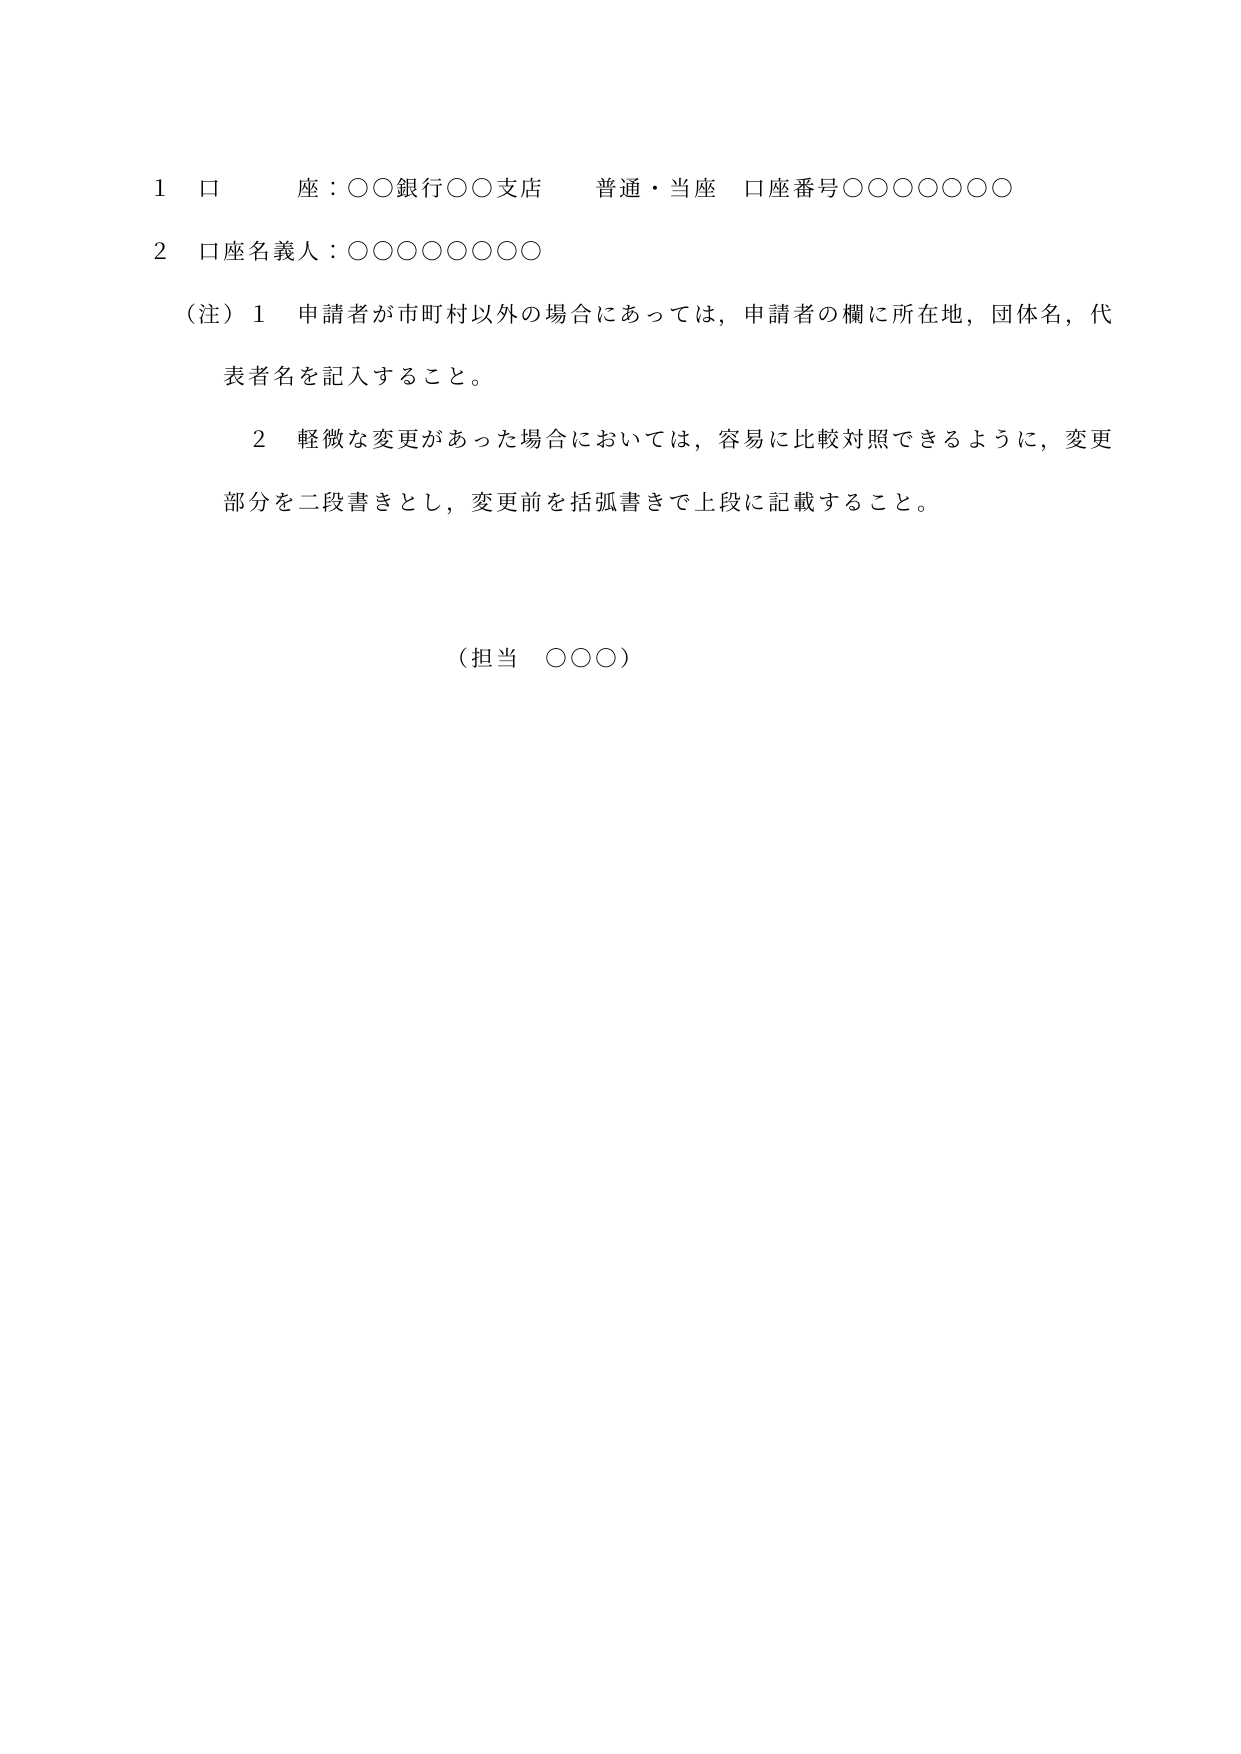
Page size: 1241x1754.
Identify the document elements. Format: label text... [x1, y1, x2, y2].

text （担当 ○○○） [124, 626, 1116, 689]
text （注）１ 申請者が市町村以外の場合にあっては，申請者の欄に所在地，団体名，代表者名を記入すること。 [149, 281, 1116, 407]
text ２ 口座名義人：○○○○○○○○ [124, 218, 1116, 281]
text １ 口 座：○○銀行○○支店 普通・当座 口座番号○○○○○○○ [124, 156, 1116, 218]
text ２ 軽微な変更があった場合においては，容易に比較対照できるように，変更部分を二段書きとし，変更前を括弧書きで上段に記載すること。 [149, 407, 1116, 532]
